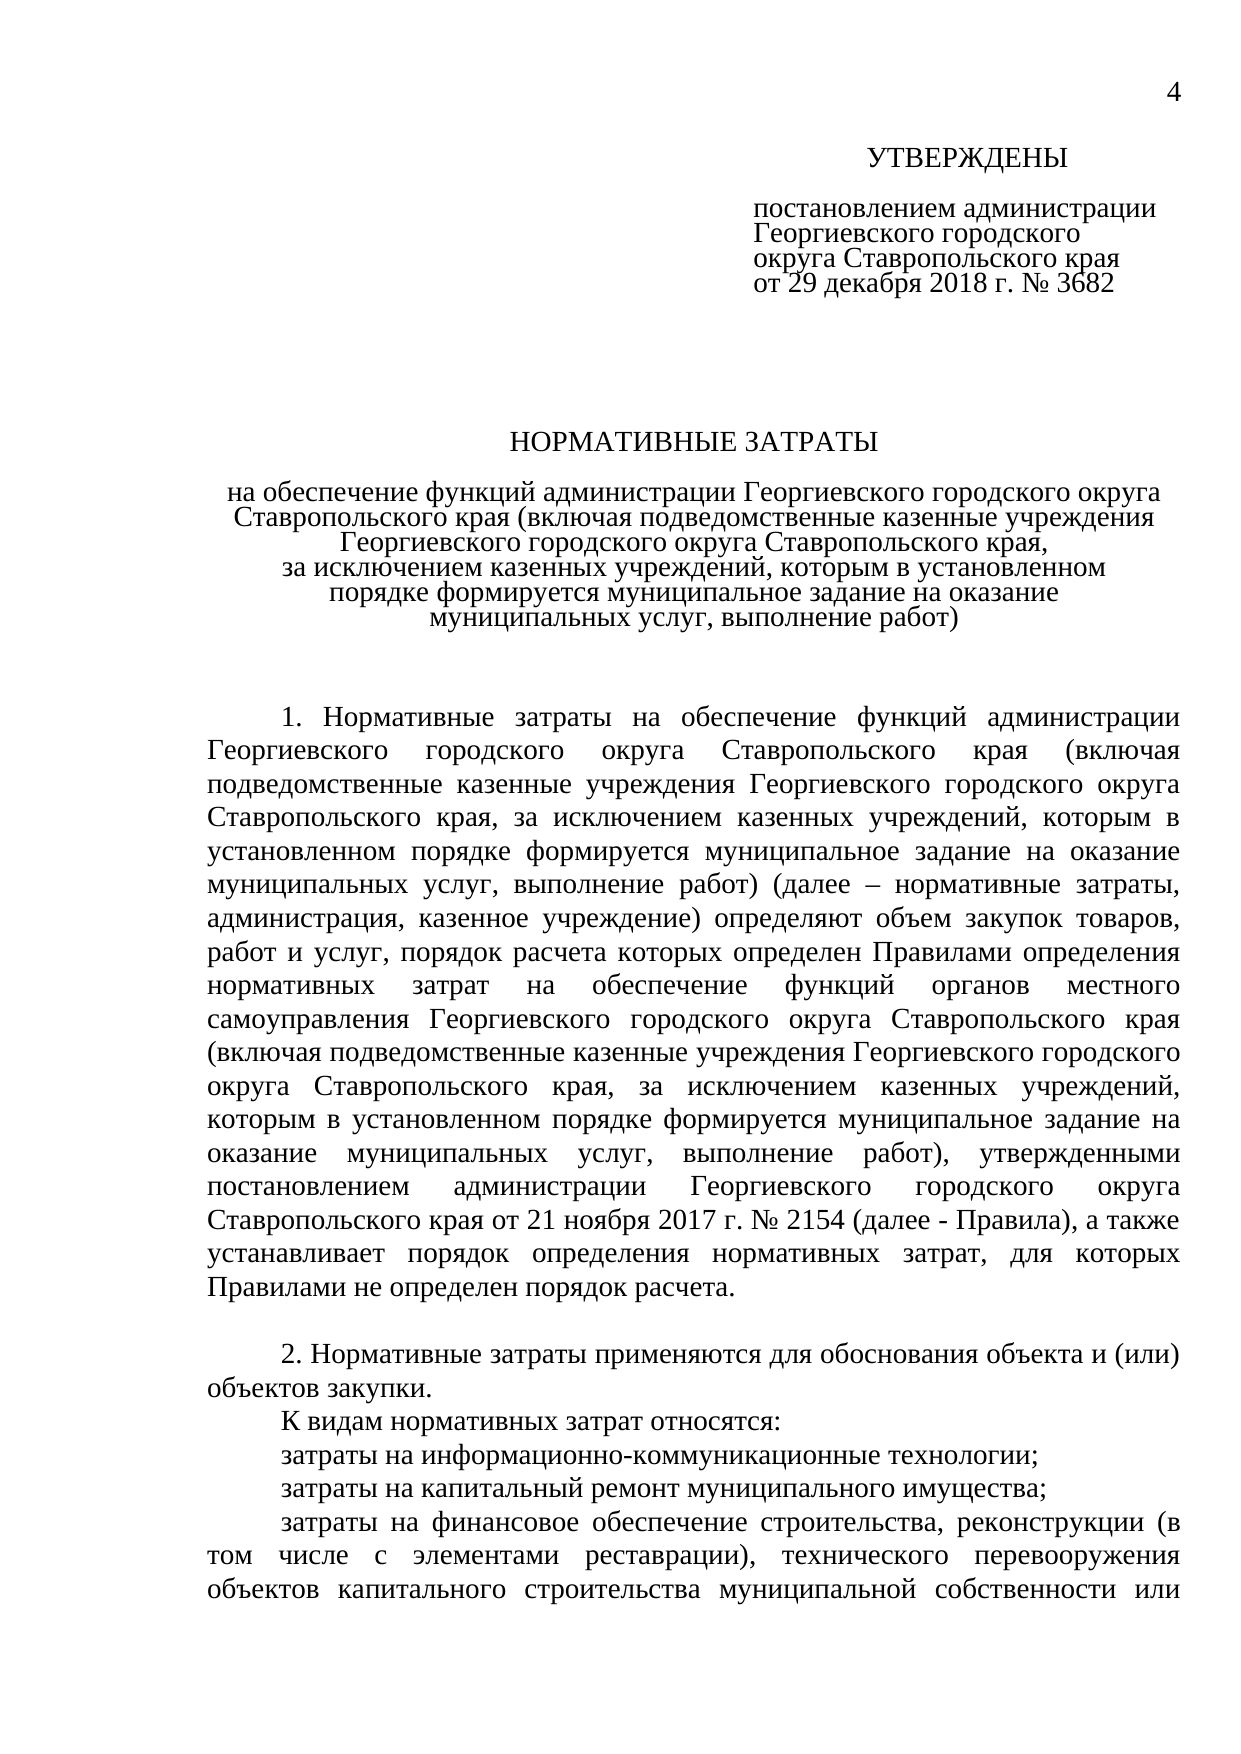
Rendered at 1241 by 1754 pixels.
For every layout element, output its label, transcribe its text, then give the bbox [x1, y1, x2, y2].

text Георгиевского городского [207, 223, 1181, 248]
text затраты на информационно-коммуникационные технологии; [207, 1437, 1181, 1470]
text порядке формируется муниципальное задание на оказание [447, 582, 1181, 607]
text на обеспечение функций администрации Георгиевского городского округа Ставропольского края (включая подведомственные казенные учреждения Георгиевского городского округа Ставропольского края, [207, 482, 1181, 557]
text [207, 1504, 1181, 1604]
text К видам нормативных затрат относятся: [207, 1403, 1181, 1437]
text затраты на капитальный ремонт муниципального имущества; [207, 1470, 1181, 1504]
text порядке формируется муниципальное задание на оказание [207, 582, 444, 607]
text от 29 декабря 2018 г. № 3682 [207, 273, 1181, 298]
text НОРМАТИВНЫЕ ЗАТРАТЫ [207, 432, 1181, 457]
text 2. Нормативные затраты применяются для обоснования объекта и (или) объектов закупки. [207, 1336, 1181, 1403]
text УТВЕРЖДЕНЫ [1001, 148, 1181, 173]
text УТВЕРЖДЕНЫ [207, 148, 984, 173]
text постановлением администрации [207, 198, 1181, 223]
text округа Ставропольского края [207, 248, 1181, 273]
text за исключением казенных учреждений, которым в установленном [207, 557, 1181, 582]
text муниципальных услуг, выполнение работ) [207, 607, 1181, 632]
text 1. Нормативные затраты на обеспечение функций администрации Георгиевского городского округа Ставропольского края (включая подведомственные казенные учреждения Георгиевского городского округа Ставропольского края, за исключением казенных учреждений, которым в установленном порядке формируется муниципальное задание на оказание муниципальных услуг, выполнение работ) (далее – нормативные затраты, администрация, казенное учреждение) определяют объем закупок товаров, работ и услуг, порядок расчета которых определен Правилами определения нормативных затрат на обеспечение функций органов местного самоуправления Георгиевского городского округа Ставропольского края (включая подведомственные казенные учреждения Георгиевского городского округа Ставропольского края, за исключением казенных учреждений, которым в установленном порядке формируется муниципальное задание на оказание муниципальных услуг, выполнение работ), утвержденными постановлением администрации Георгиевского городского округа Ставропольского края от 21 ноября 2017 г. № 2154 (далее - Правила), а также устанавливает порядок определения нормативных затрат, для которых Правилами не определен порядок расчета. [207, 699, 1181, 1303]
